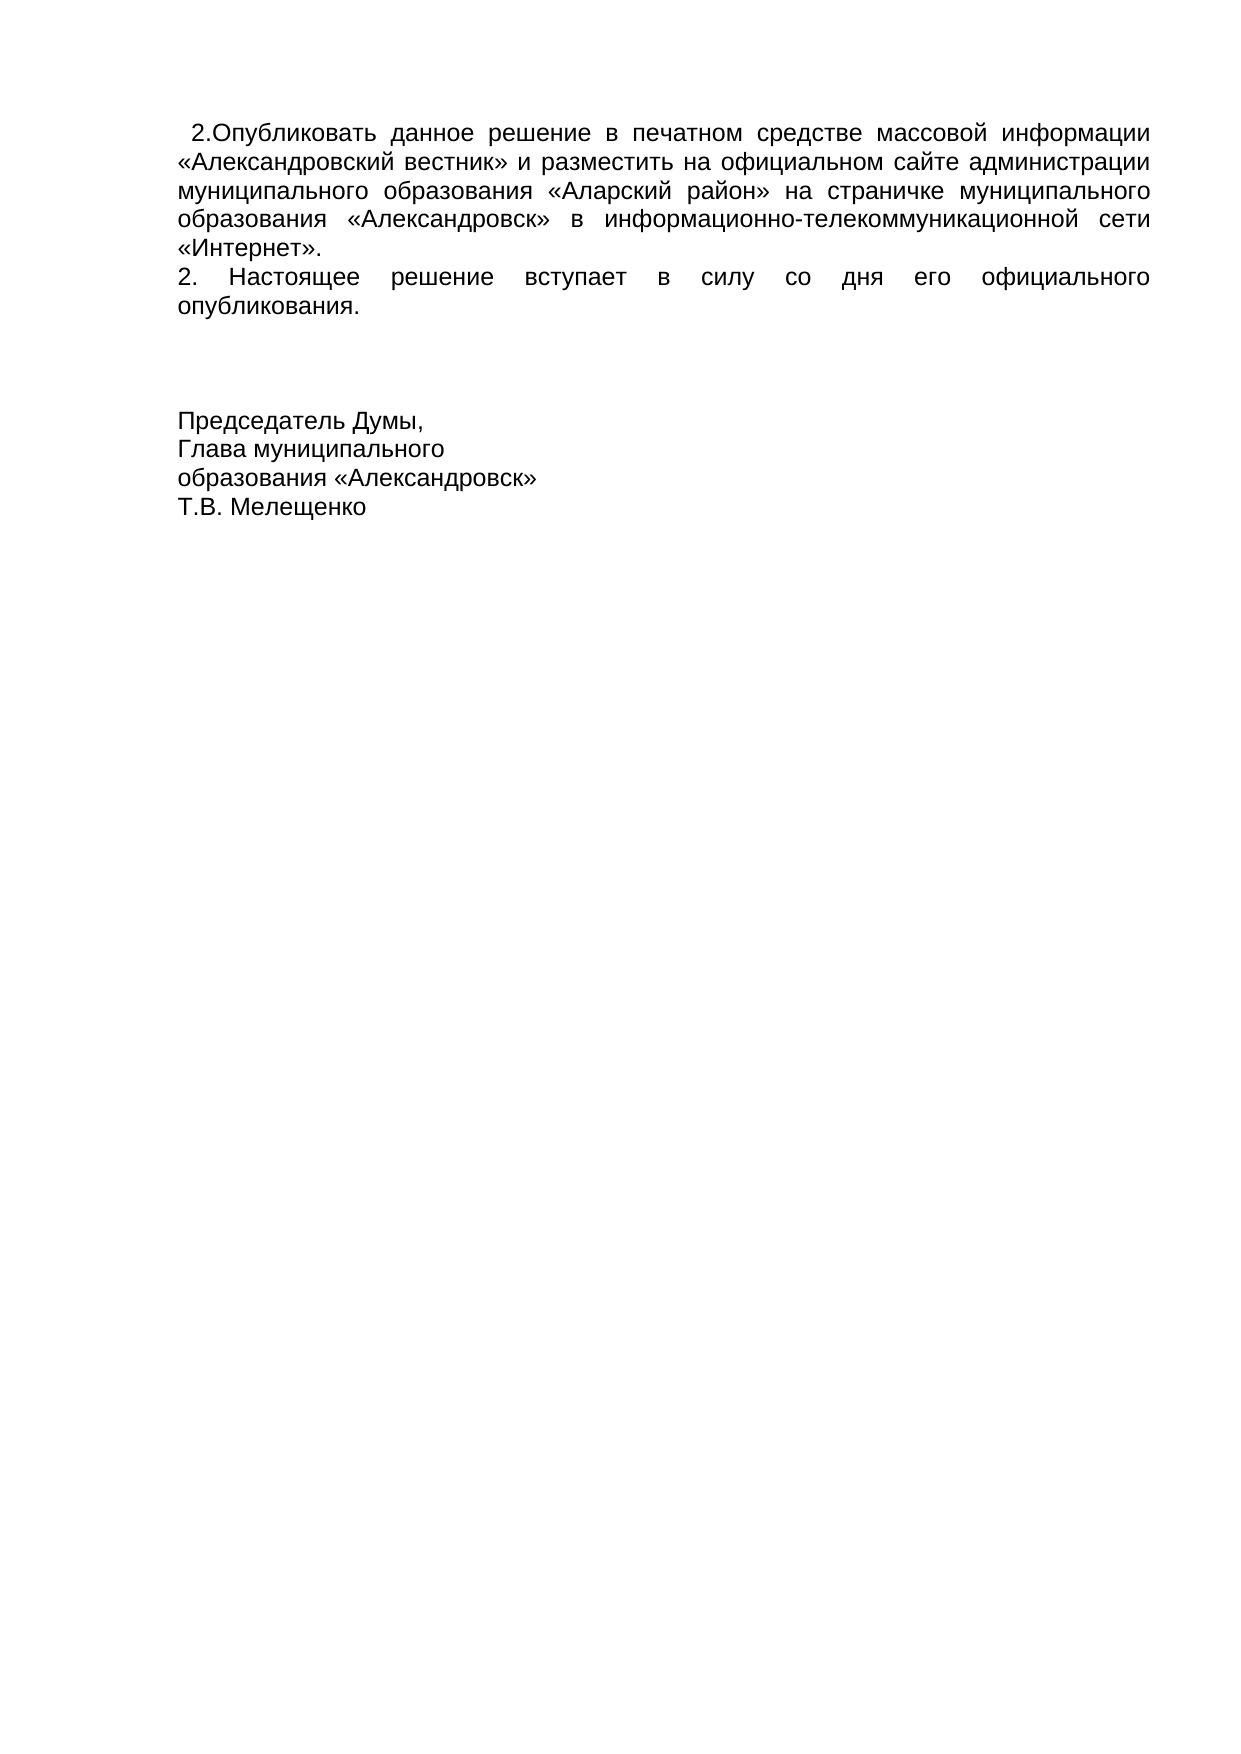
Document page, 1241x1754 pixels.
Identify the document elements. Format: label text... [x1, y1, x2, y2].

text 2.Опубликовать данное решение в печатном средстве массовой информации «Александровский вестник» и разместить на официальном сайте администрации муниципального образования «Аларский район» на страничке муниципального образования «Александровск» в информационно-телекоммуникационной сети «Интернет». [177, 118, 1152, 262]
text Глава муниципального [177, 434, 1152, 463]
text образования «Александровск» [177, 463, 1152, 492]
text Председатель Думы, [177, 406, 1152, 434]
text Т.В. Мелещенко [177, 492, 1152, 521]
text 2. Настоящее решение вступает в силу со дня его официального опубликования. [177, 262, 1152, 319]
